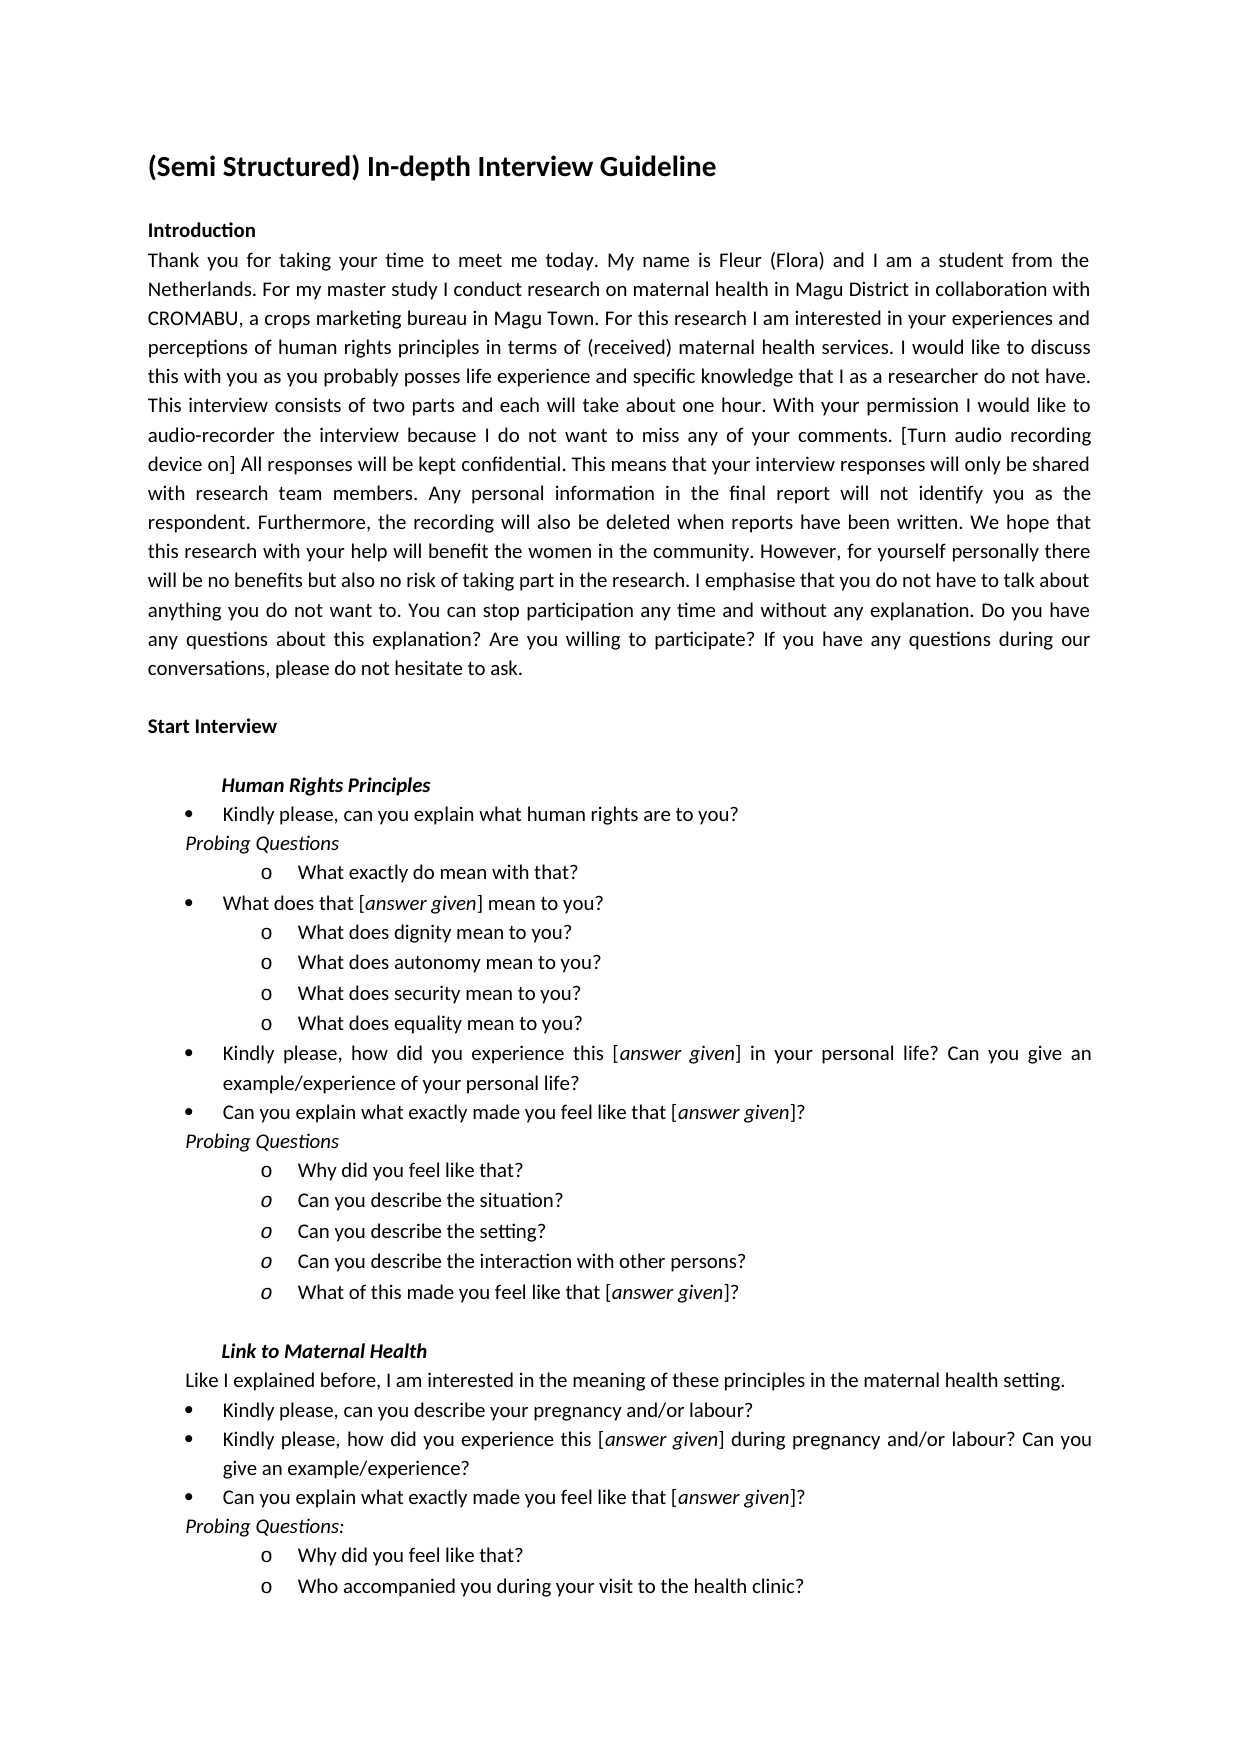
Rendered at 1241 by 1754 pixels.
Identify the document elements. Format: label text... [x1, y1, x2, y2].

text Probing Questions [148, 1128, 1093, 1153]
list Why did you feel like that? [260, 1543, 1093, 1569]
text Probing Questions [185, 830, 1093, 856]
text Like I explained before, I am interested in the meaning of these principles in the maternal health setting. [185, 1368, 1093, 1393]
list What of this made you feel like that [answer given]? [260, 1279, 1093, 1305]
list What exactly do mean with that? [260, 859, 1093, 886]
text (Semi Structured) In-depth Interview Guideline [148, 148, 1093, 183]
list Can you describe the setting? [260, 1218, 1093, 1244]
list Who accompanied you during your visit to the health clinic? [260, 1573, 1093, 1599]
list Kindly please, can you describe your pregnancy and/or labour? [185, 1397, 1093, 1422]
text Introduction [148, 218, 1093, 243]
list What does that [answer given] mean to you? [185, 890, 1093, 915]
text Probing Questions: [148, 1513, 1093, 1539]
list Why did you feel like that? [260, 1157, 1093, 1184]
list Can you explain what exactly made you feel like that [answer given]? [185, 1484, 1093, 1510]
text Human Rights Principles [148, 772, 1093, 797]
list What does dignity mean to you? [260, 919, 1093, 945]
text Start Interview [148, 713, 1093, 739]
list Can you describe the interaction with other persons? [260, 1248, 1093, 1275]
list Can you explain what exactly made you feel like that [answer given]? [185, 1099, 1093, 1124]
list Kindly please, how did you experience this [answer given] during pregnancy and/or labour? Can you give an example/experience? [185, 1426, 1093, 1481]
list Can you describe the situation? [260, 1188, 1093, 1214]
list What does equality mean to you? [260, 1010, 1093, 1037]
text Link to Maternal Health [221, 1338, 1093, 1364]
list What does security mean to you? [260, 980, 1093, 1006]
list Kindly please, can you explain what human rights are to you? [185, 801, 1093, 826]
list What does autonomy mean to you? [260, 949, 1093, 976]
text Thank you for taking your time to meet me today. My name is Fleur (Flora) and I am a student from the Netherlands. For my master study I conduct research on maternal health in Magu District in collaboration with CROMABU, a crops marketing bureau in Magu Town. For this research I am interested in your experiences and perceptions of human rights principles in terms of (received) maternal health services. I would like to discuss this with you as you probably posses life experience and specific knowledge that I as a researcher do not have. This interview consists of two parts and each will take about one hour. With your permission I would like to audio-recorder the interview because I do not want to miss any of your comments. [Turn audio recording device on] All responses will be kept confidential. This means that your interview responses will only be shared with research team members. Any personal information in the final report will not identify you as the respondent. Furthermore, the recording will also be deleted when reports have been written. We hope that this research with your help will benefit the women in the community. However, for yourself personally there will be no benefits but also no risk of taking part in the research. I emphasise that you do not have to talk about anything you do not want to. You can stop participation any time and without any explanation. Do you have any questions about this explanation? Are you willing to participate? If you have any questions during our conversations, please do not hesitate to ask. [148, 247, 1093, 681]
list Kindly please, how did you experience this [answer given] in your personal life? Can you give an example/experience of your personal life? [185, 1041, 1093, 1095]
